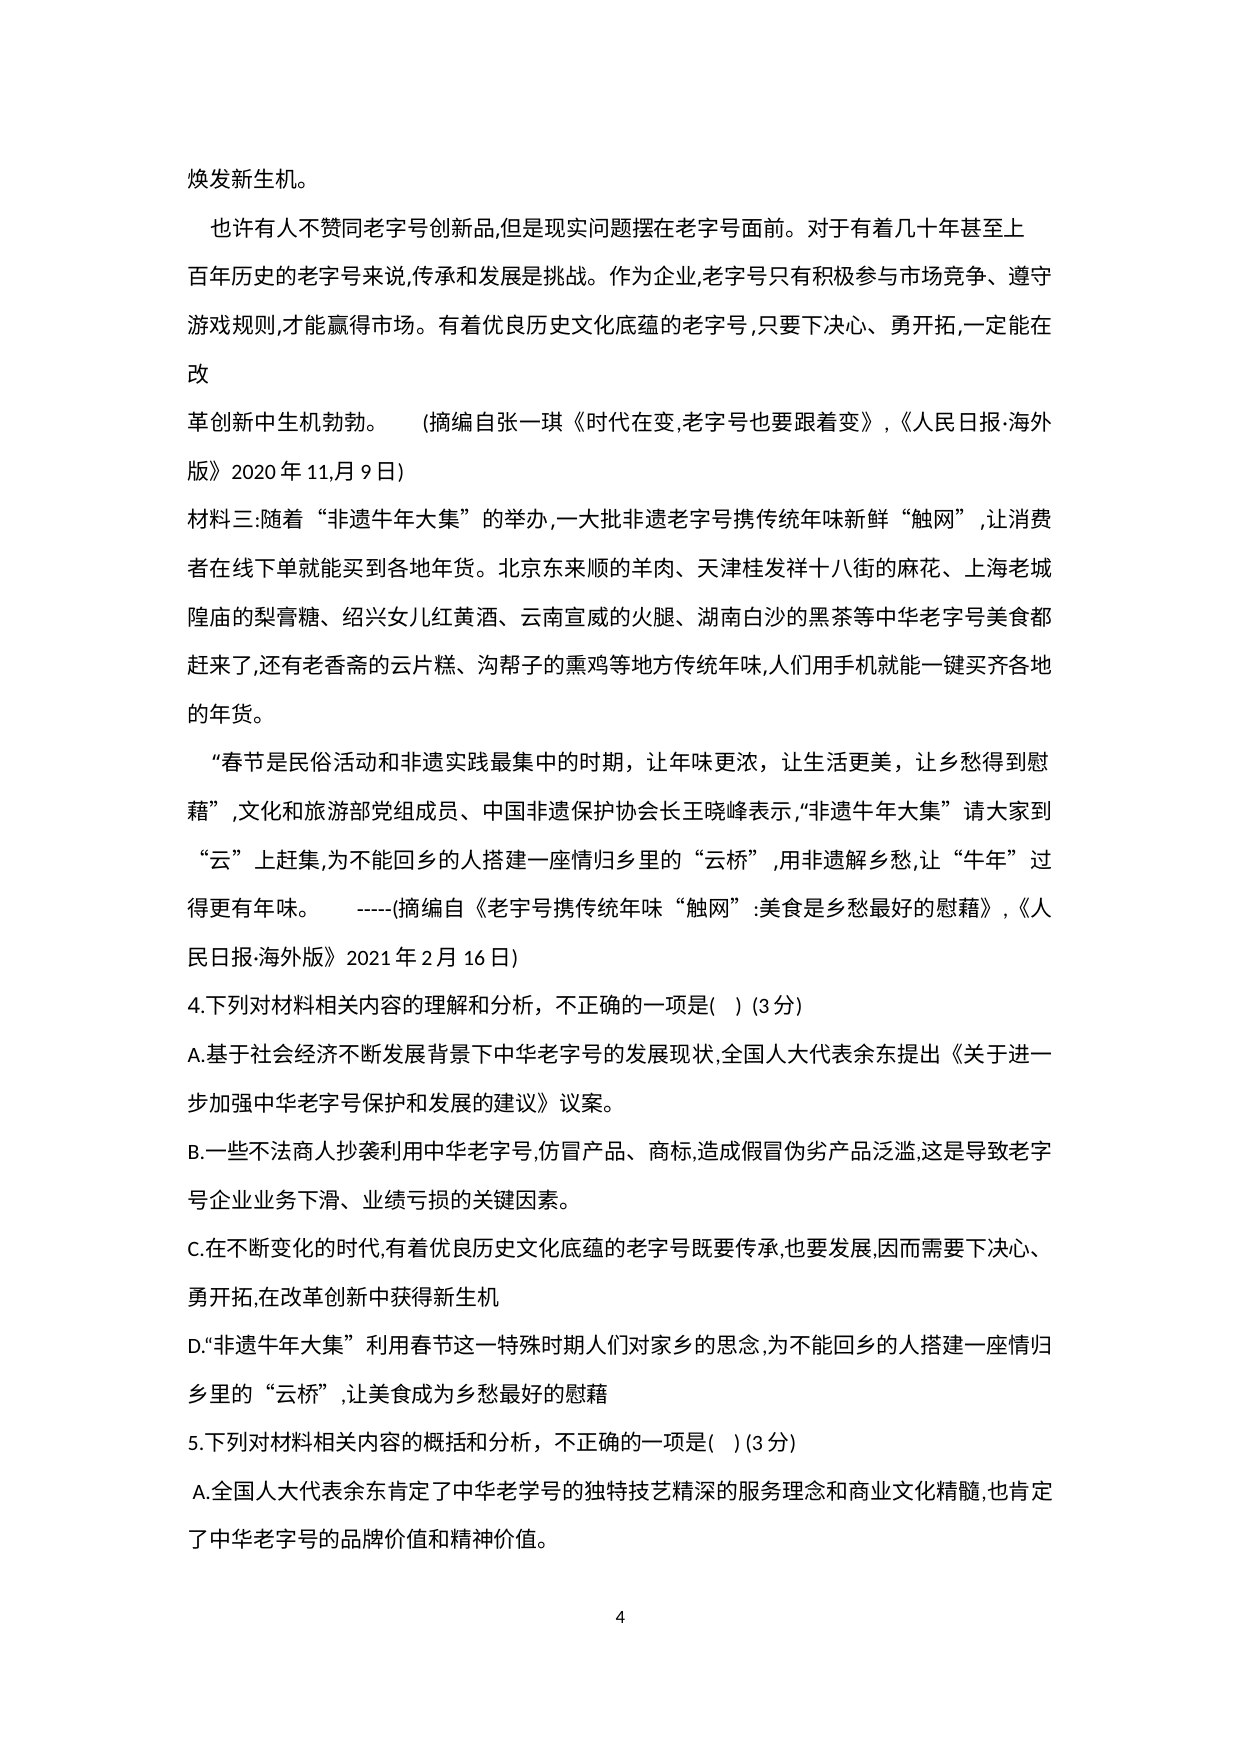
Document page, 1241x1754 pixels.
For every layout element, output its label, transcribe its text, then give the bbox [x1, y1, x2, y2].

text D.“非遗牛年大集”利用春节这一特殊时期人们对家乡的思念,为不能回乡的人搭建一座情归乡里的“云桥”,让美食成为乡愁最好的慰藉 [187, 1328, 1053, 1409]
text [187, 162, 1053, 194]
text C.在不断变化的时代,有着优良历史文化底蕴的老字号既要传承,也要发展,因而需要下决心、勇开拓,在改革创新中获得新生机 [187, 1231, 1053, 1312]
text 革创新中生机勃勃。 (摘编自张一琪《时代在变,老字号也要跟着变》,《人民日报·海外版》2020年11,月9日) [187, 404, 1053, 486]
text 5.下列对材料相关内容的概括和分析，不正确的一项是( ) (3分) [187, 1425, 1053, 1457]
text 百年历史的老字号来说,传承和发展是挑战。作为企业,老字号只有积极参与市场竞争、遵守游戏规则,才能赢得市场。有着优良历史文化底蕴的老字号,只要下决心、勇开拓,一定能在改 [187, 259, 1053, 389]
text B.一些不法商人抄袭利用中华老字号,仿冒产品、商标,造成假冒伪劣产品泛滥,这是导致老字号企业业务下滑、业绩亏损的关键因素。 [187, 1134, 1053, 1215]
text 4.下列对材料相关内容的理解和分析，不正确的一项是( ) (3分) [187, 988, 1053, 1021]
text “春节是民俗活动和非遗实践最集中的时期，让年味更浓，让生活更美，让乡愁得到慰藉”,文化和旅游部党组成员、中国非遗保护协会长王晓峰表示,“非遗牛年大集”请大家到“云”上赶集,为不能回乡的人搭建一座情归乡里的“云桥”,用非遗解乡愁,让“牛年”过得更有年味。 -----(摘编自《老宇号携传统年味“触网”:美食是乡愁最好的慰藉》,《人民日报·海外版》2021年2月16日) [187, 745, 1053, 972]
text 材料三:随着“非遗牛年大集”的举办,一大批非遗老字号携传统年味新鲜“触网”,让消费者在线下单就能买到各地年货。北京东来顺的羊肉、天津桂发祥十八街的麻花、上海老城隍庙的梨膏糖、绍兴女儿红黄酒、云南宣威的火腿、湖南白沙的黑茶等中华老字号美食都赶来了,还有老香斋的云片糕、沟帮子的熏鸡等地方传统年味,人们用手机就能一键买齐各地的年货。 [187, 502, 1053, 729]
text 也许有人不赞同老字号创新品,但是现实问题摆在老字号面前。对于有着几十年甚至上 [187, 210, 1053, 243]
text A.基于社会经济不断发展背景下中华老字号的发展现状,全国人大代表余东提出《关于进一步加强中华老字号保护和发展的建议》议案。 [187, 1037, 1053, 1118]
text A.全国人大代表余东肯定了中华老学号的独特技艺精深的服务理念和商业文化精髓,也肯定了中华老字号的品牌价值和精神价值。 [187, 1473, 1053, 1554]
